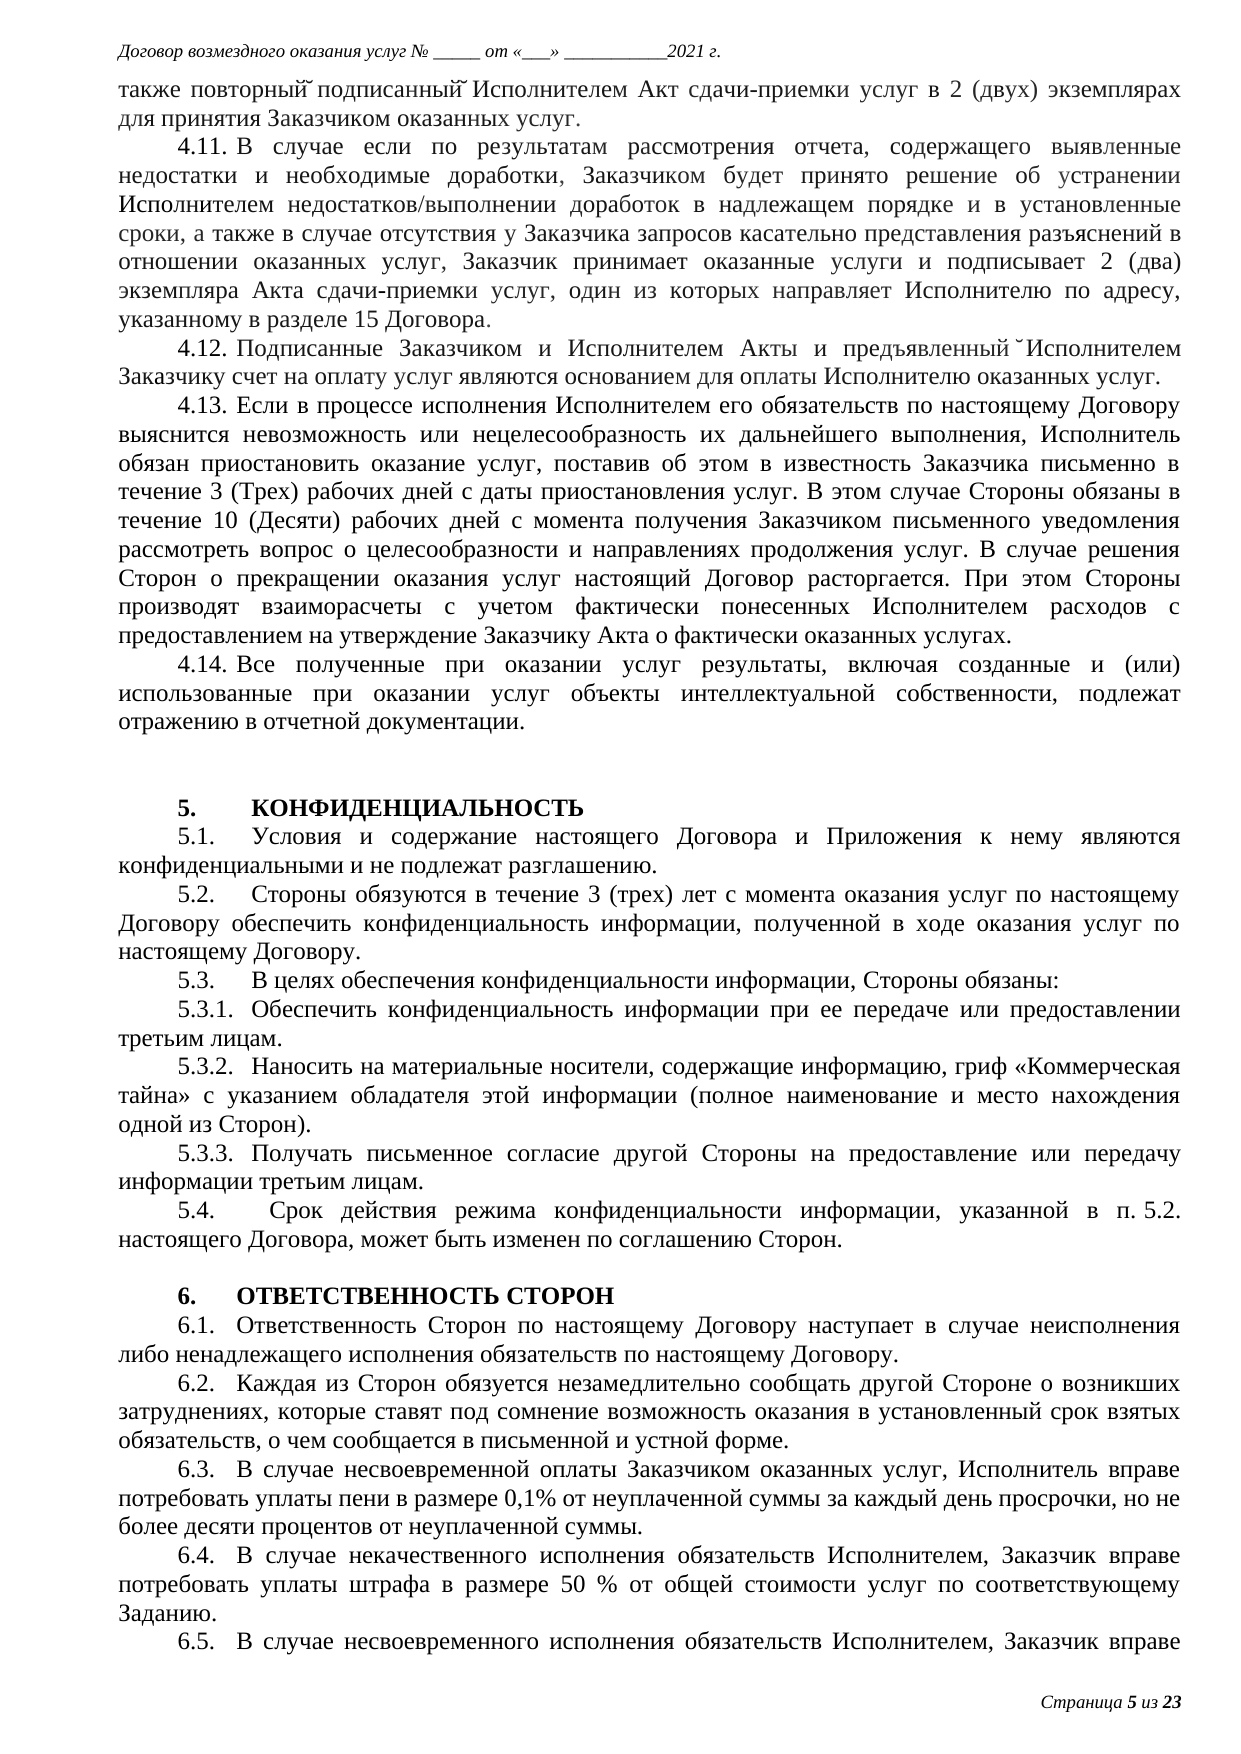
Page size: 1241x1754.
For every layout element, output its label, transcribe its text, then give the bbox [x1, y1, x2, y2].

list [118, 1626, 1181, 1655]
list Наносить на материальные носители, содержащие информацию, гриф «Коммерческая тайна» с указанием обладателя этой информации (полное наименование и место нахождения одной из Сторон). [118, 1051, 1181, 1138]
list ОТВЕТСТВЕННОСТЬ СТОРОН [118, 1281, 1181, 1310]
title Подписанные Заказчиком и Исполнителем Акты и предъявленный̆ Исполнителем Заказчику счет на оплату услуг являются основанием для оплаты Исполнителю оказанных услуг. [118, 333, 1181, 390]
title Если в процессе исполнения Исполнителем его обязательств по настоящему Договору выяснится невозможность или нецелесообразность их дальнейшего выполнения, Исполнитель обязан приостановить оказание услуг, поставив об этом в известность Заказчика письменно в течение 3 (Трех) рабочих дней с даты приостановления услуг. В этом случае Стороны обязаны в течение 10 (Десяти) рабочих дней с момента получения Заказчиком письменного уведомления рассмотреть вопрос о целесообразности и направлениях продолжения услуг. В случае решения Сторон о прекращении оказания услуг настоящий Договор расторгается. При этом Стороны производят взаиморасчеты с учетом фактически понесенных Исполнителем расходов с предоставлением на утверждение Заказчику Акта о фактически оказанных услугах. [118, 390, 1181, 649]
list Условия и содержание настоящего Договора и Приложения к нему являются конфиденциальными и не подлежат разглашению. [118, 821, 1181, 879]
list КОНФИДЕНЦИАЛЬНОСТЬ [118, 793, 1181, 821]
list Получать письменное согласие другой Стороны на предоставление или передачу информации третьим лицам. [118, 1138, 1181, 1195]
list В случае несвоевременной оплаты Заказчиком оказанных услуг, Исполнитель вправе потребовать уплаты пени в размере 0,1% от неуплаченной суммы за каждый день просрочки, но не более десяти процентов от неуплаченной суммы. [118, 1454, 1181, 1540]
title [118, 74, 1181, 131]
list В случае некачественного исполнения обязательств Исполнителем, Заказчик вправе потребовать уплаты штрафа в размере 50 % от общей стоимости услуг по соответствующему Заданию. [118, 1540, 1181, 1626]
title Все полученные при оказании услуг результаты, включая созданные и (или) использованные при оказании услуг объекты интеллектуальной собственности, подлежат отражению в отчетной документации. [118, 649, 1181, 735]
list Стороны обязуются в течение 3 (трех) лет с момента оказания услуг по настоящему Договору обеспечить конфиденциальность информации, полученной в ходе оказания услуг по настоящему Договору. [118, 879, 1181, 965]
list Срок действия режима конфиденциальности информации, указанной в п. 5.2. настоящего Договора, может быть изменен по соглашению Сторон. [118, 1195, 1181, 1253]
title В случае если по результатам рассмотрения отчета, содержащего выявленные недостатки и необходимые доработки, Заказчиком будет принято решение об устранении Исполнителем недостатков/выполнении доработок в надлежащем порядке и в установленные сроки, а также в случае отсутствия у Заказчика запросов касательно представления разъяснений в отношении оказанных услуг, Заказчик принимает оказанные услуги и подписывает 2 (два) экземпляра Акта сдачи-приемки услуг, один из которых направляет Исполнителю по адресу, указанному в разделе 15 Договора. [118, 131, 1181, 333]
list Ответственность Сторон по настоящему Договору наступает в случае неисполнения либо ненадлежащего исполнения обязательств по настоящему Договору. [118, 1310, 1181, 1368]
list Каждая из Сторон обязуется незамедлительно сообщать другой Стороне о возникших затруднениях, которые ставят под сомнение возможность оказания в установленный срок взятых обязательств, о чем сообщается в письменной и устной форме. [118, 1368, 1181, 1454]
list Обеспечить конфиденциальность информации при ее передаче или предоставлении третьим лицам. [118, 994, 1181, 1051]
list В целях обеспечения конфиденциальности информации, Стороны обязаны: [118, 965, 1181, 994]
